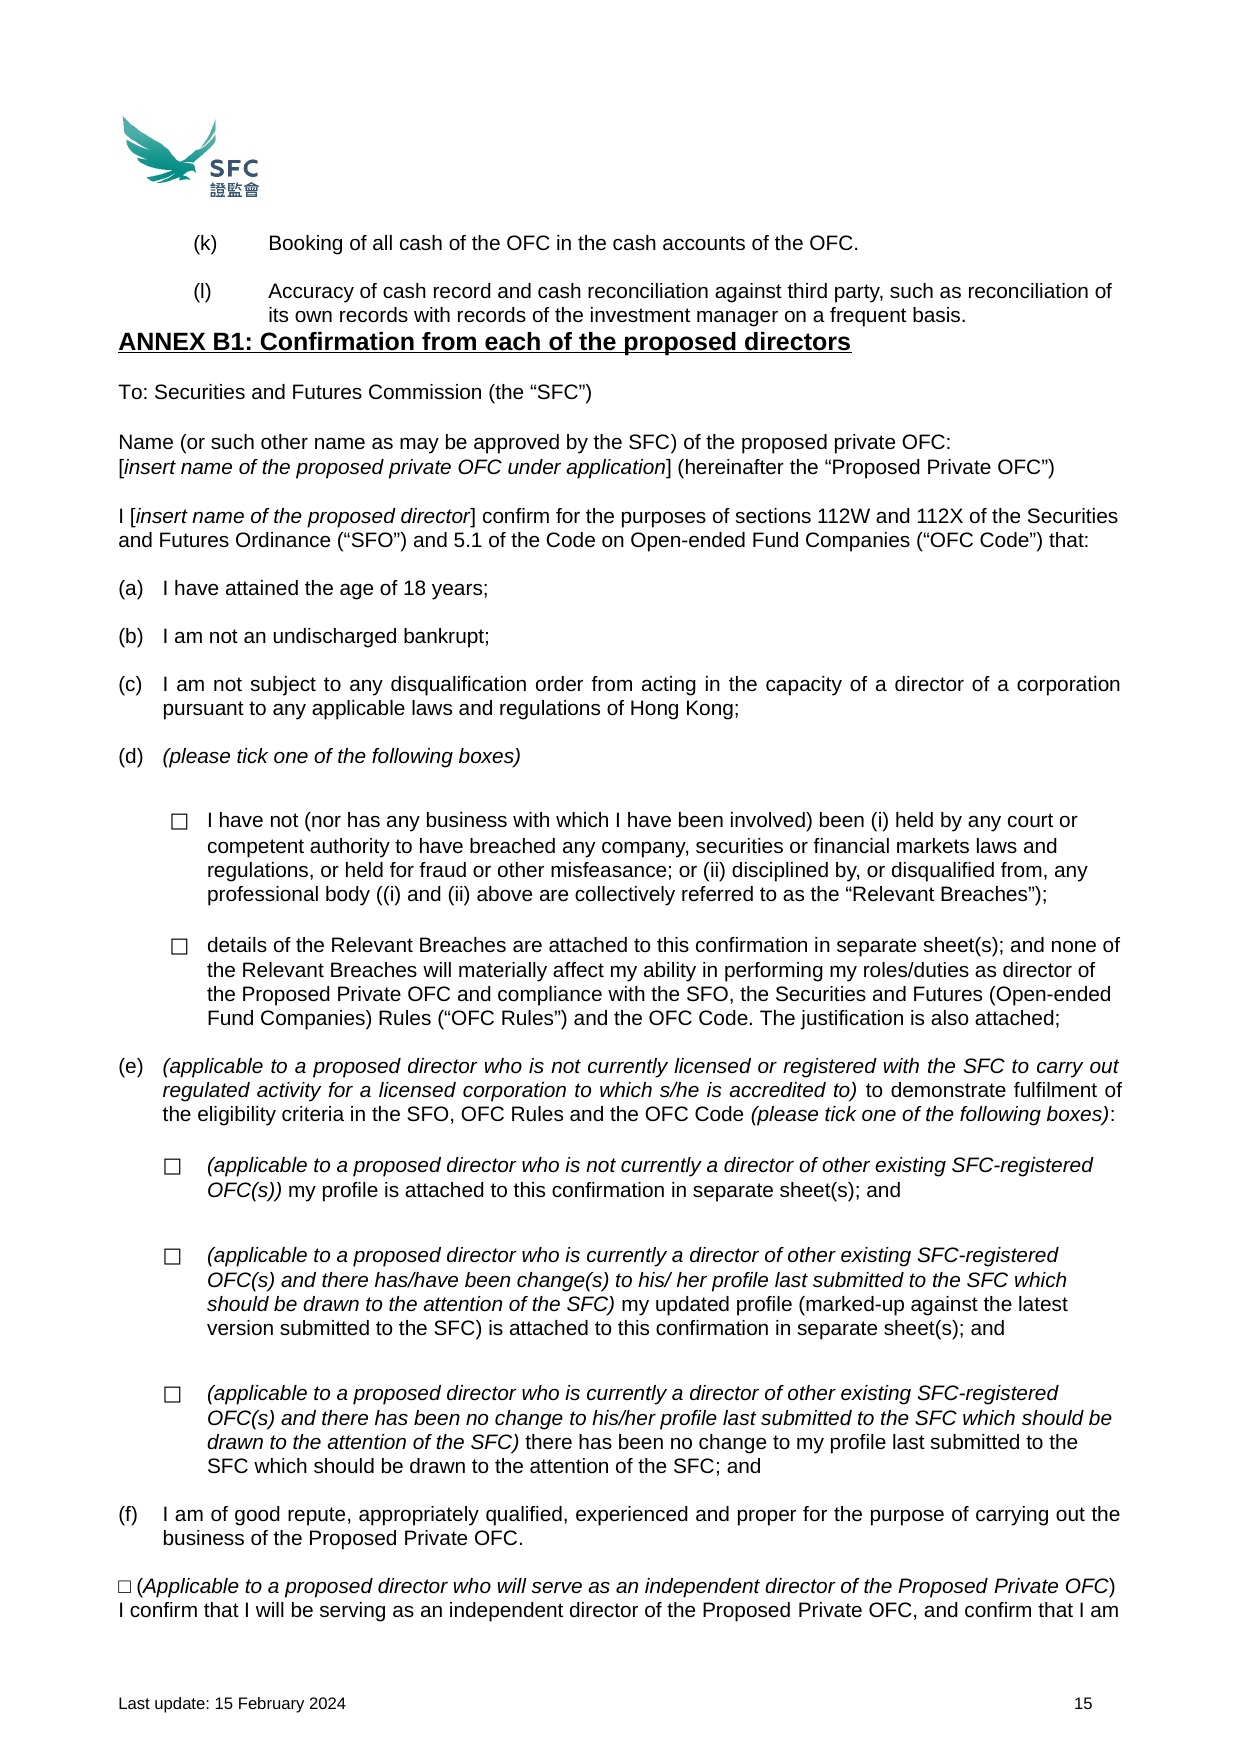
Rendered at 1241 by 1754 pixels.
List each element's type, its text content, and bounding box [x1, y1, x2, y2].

subtitle Booking of all cash of the OFC in the cash accounts of the OFC. [193, 231, 1122, 255]
list (applicable to a proposed director who is currently a director of other existing SFC-registered OFC(s) and there has/have been change(s) to his/ her profile last submitted to the SFC which should be drawn to the attention of the SFC) my updated profile (marked-up against the latest version submitted to the SFC) is attached to this confirmation in separate sheet(s); and [162, 1240, 1122, 1340]
list I am of good repute, appropriately qualified, experienced and proper for the purpose of carrying out the business of the Proposed Private OFC. [118, 1502, 1122, 1550]
list I have not (nor has any business with which I have been involved) been (i) held by any court or competent authority to have breached any company, securities or financial markets laws and regulations, or held for fraud or other misfeasance; or (ii) disciplined by, or disqualified from, any professional body ((i) and (ii) above are collectively referred to as the “Relevant Breaches”); [169, 806, 1122, 906]
text To: Securities and Futures Commission (the “SFC”) [118, 379, 1122, 404]
subtitle ANNEX B1: Confirmation from each of the proposed directors [118, 327, 1122, 355]
list I am not subject to any disqualification order from acting in the capacity of a director of a corporation pursuant to any applicable laws and regulations of Hong Kong; [118, 672, 1122, 720]
list (applicable to a proposed director who is not currently licensed or registered with the SFC to carry out regulated activity for a licensed corporation to which s/he is accredited to) to demonstrate fulfilment of the eligibility criteria in the SFO, OFC Rules and the OFC Code (please tick one of the following boxes): [118, 1054, 1122, 1126]
list (applicable to a proposed director who is not currently a director of other existing SFC-registered OFC(s)) my profile is attached to this confirmation in separate sheet(s); and [162, 1150, 1122, 1202]
text Name (or such other name as may be approved by the SFC) of the proposed private OFC: [118, 429, 1122, 454]
picture [118, 109, 276, 207]
list (please tick one of the following boxes) [118, 744, 1122, 768]
list (applicable to a proposed director who is currently a director of other existing SFC-registered OFC(s) and there has been no change to his/her profile last submitted to the SFC which should be drawn to the attention of the SFC) there has been no change to my profile last submitted to the SFC which should be drawn to the attention of the SFC; and [162, 1378, 1122, 1478]
subtitle I [insert name of the proposed director] confirm for the purposes of sections 112W and 112X of the Securities and Futures Ordinance (“SFO”) and 5.1 of the Code on Open-ended Fund Companies (“OFC Code”) that: [118, 504, 1122, 552]
list I am not an undischarged bankrupt; [118, 624, 1122, 648]
list details of the Relevant Breaches are attached to this confirmation in separate sheet(s); and none of the Relevant Breaches will materially affect my ability in performing my roles/duties as director of the Proposed Private OFC and compliance with the SFO, the Securities and Futures (Open-ended Fund Companies) Rules (“OFC Rules”) and the OFC Code. The justification is also attached; [169, 930, 1122, 1030]
text [insert name of the proposed private OFC under application] (hereinafter the “Proposed Private OFC”) [118, 454, 1122, 479]
subtitle Accuracy of cash record and cash reconciliation against third party, such as reconciliation of its own records with records of the investment manager on a frequent basis. [193, 279, 1122, 327]
list I have attained the age of 18 years; [118, 576, 1122, 600]
